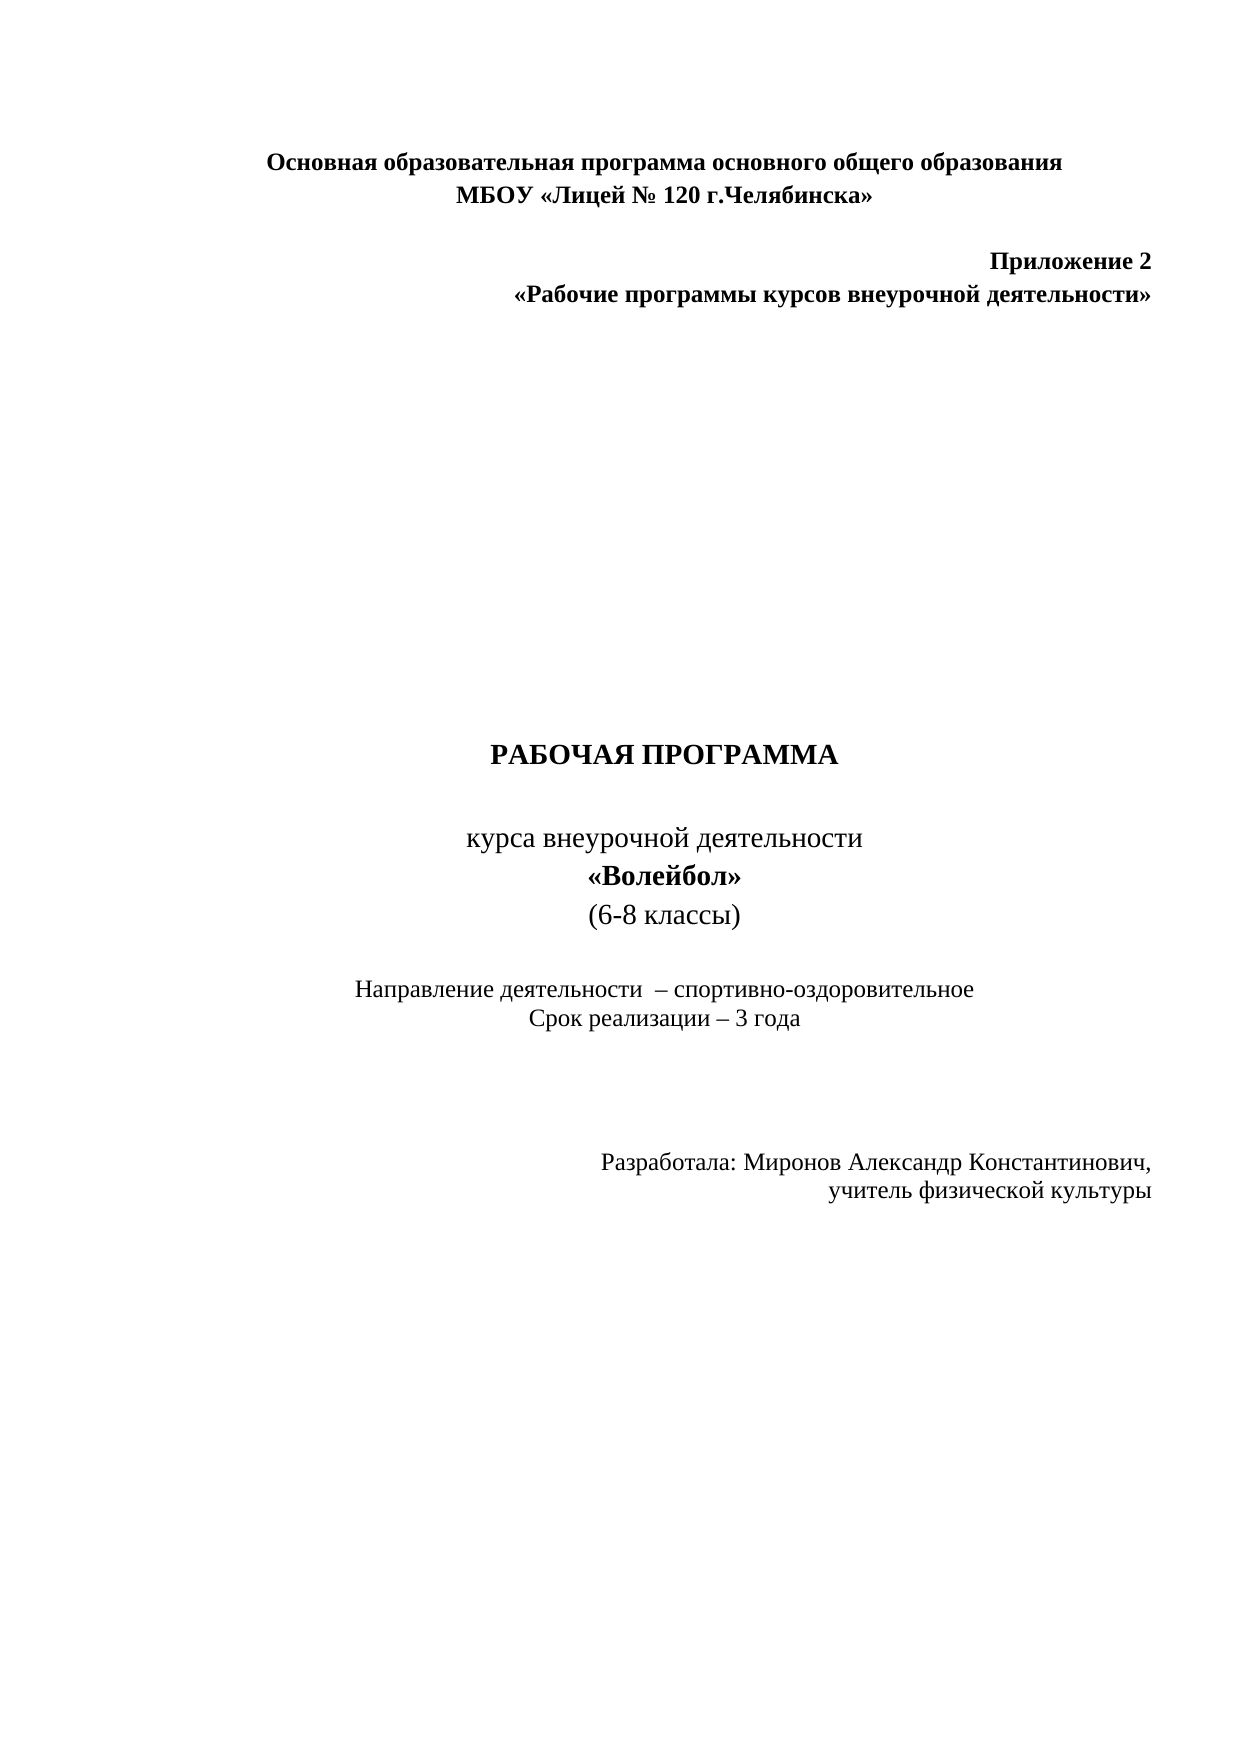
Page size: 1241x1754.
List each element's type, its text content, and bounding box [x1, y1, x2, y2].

text (6-8 классы) [177, 897, 1152, 931]
text Основная образовательная программа основного общего образования [177, 147, 1152, 176]
text МБОУ «Лицей № 120 г.Челябинска» [177, 180, 1152, 209]
text Разработала: Миронов Александр Константинович, [177, 1147, 1152, 1175]
text Направление деятельности – спортивно-оздоровительное [177, 974, 1152, 1003]
text Приложение 2 [177, 246, 1152, 275]
text РАБОЧАЯ ПРОГРАММА [177, 737, 1152, 771]
text «Волейбол» [177, 858, 1152, 892]
text «Рабочие программы курсов внеурочной деятельности» [177, 279, 1152, 308]
text Срок реализации – 3 года [177, 1003, 1152, 1032]
text курса внеурочной деятельности [177, 820, 1152, 853]
text учитель физической культуры [177, 1175, 1152, 1204]
